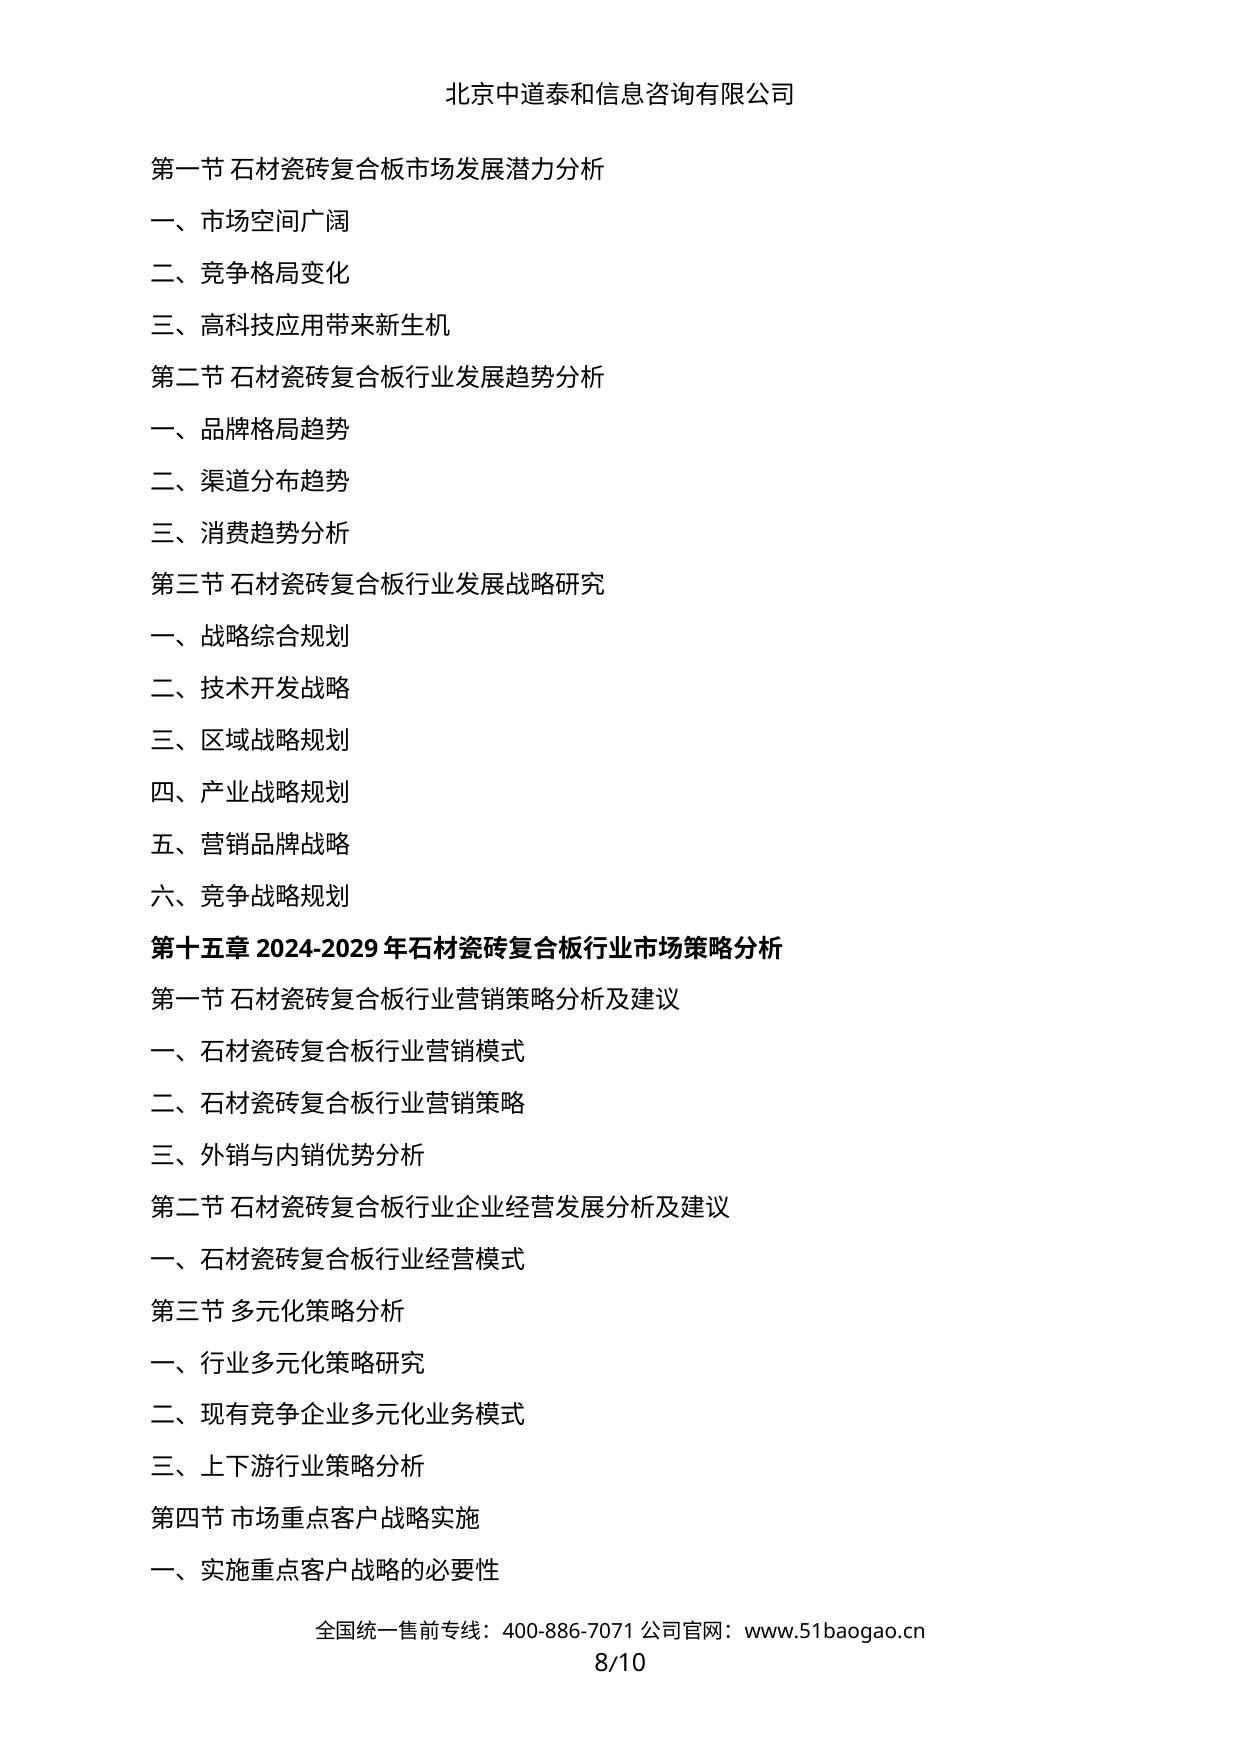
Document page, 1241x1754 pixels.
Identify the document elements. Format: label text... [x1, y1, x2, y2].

text 三、消费趋势分析 [150, 513, 1090, 549]
text 第二节 石材瓷砖复合板行业发展趋势分析 [150, 357, 1090, 394]
text 二、现有竞争企业多元化业务模式 [150, 1395, 1090, 1431]
text 第十五章 2024-2029年石材瓷砖复合板行业市场策略分析 [150, 928, 1090, 964]
text 一、战略综合规划 [150, 617, 1090, 653]
text 三、外销与内销优势分析 [150, 1136, 1090, 1172]
text 二、竞争格局变化 [150, 254, 1090, 290]
text 一、石材瓷砖复合板行业经营模式 [150, 1239, 1090, 1276]
text 三、上下游行业策略分析 [150, 1447, 1090, 1483]
text 一、石材瓷砖复合板行业营销模式 [150, 1032, 1090, 1068]
text 第四节 市场重点客户战略实施 [150, 1499, 1090, 1535]
text 第三节 石材瓷砖复合板行业发展战略研究 [150, 565, 1090, 601]
text 一、品牌格局趋势 [150, 409, 1090, 446]
text 三、区域战略规划 [150, 721, 1090, 757]
text 第一节 石材瓷砖复合板市场发展潜力分析 [150, 150, 1090, 186]
text 二、技术开发战略 [150, 669, 1090, 705]
text 六、竞争战略规划 [150, 876, 1090, 912]
text 三、高科技应用带来新生机 [150, 306, 1090, 342]
text 二、石材瓷砖复合板行业营销策略 [150, 1084, 1090, 1120]
text 二、渠道分布趋势 [150, 461, 1090, 497]
text 五、营销品牌战略 [150, 824, 1090, 861]
text 第二节 石材瓷砖复合板行业企业经营发展分析及建议 [150, 1187, 1090, 1224]
text 第三节 多元化策略分析 [150, 1291, 1090, 1327]
text 四、产业战略规划 [150, 772, 1090, 809]
text 一、实施重点客户战略的必要性 [150, 1551, 1090, 1587]
text 第一节 石材瓷砖复合板行业营销策略分析及建议 [150, 980, 1090, 1016]
text 一、行业多元化策略研究 [150, 1343, 1090, 1379]
text 一、市场空间广阔 [150, 202, 1090, 238]
